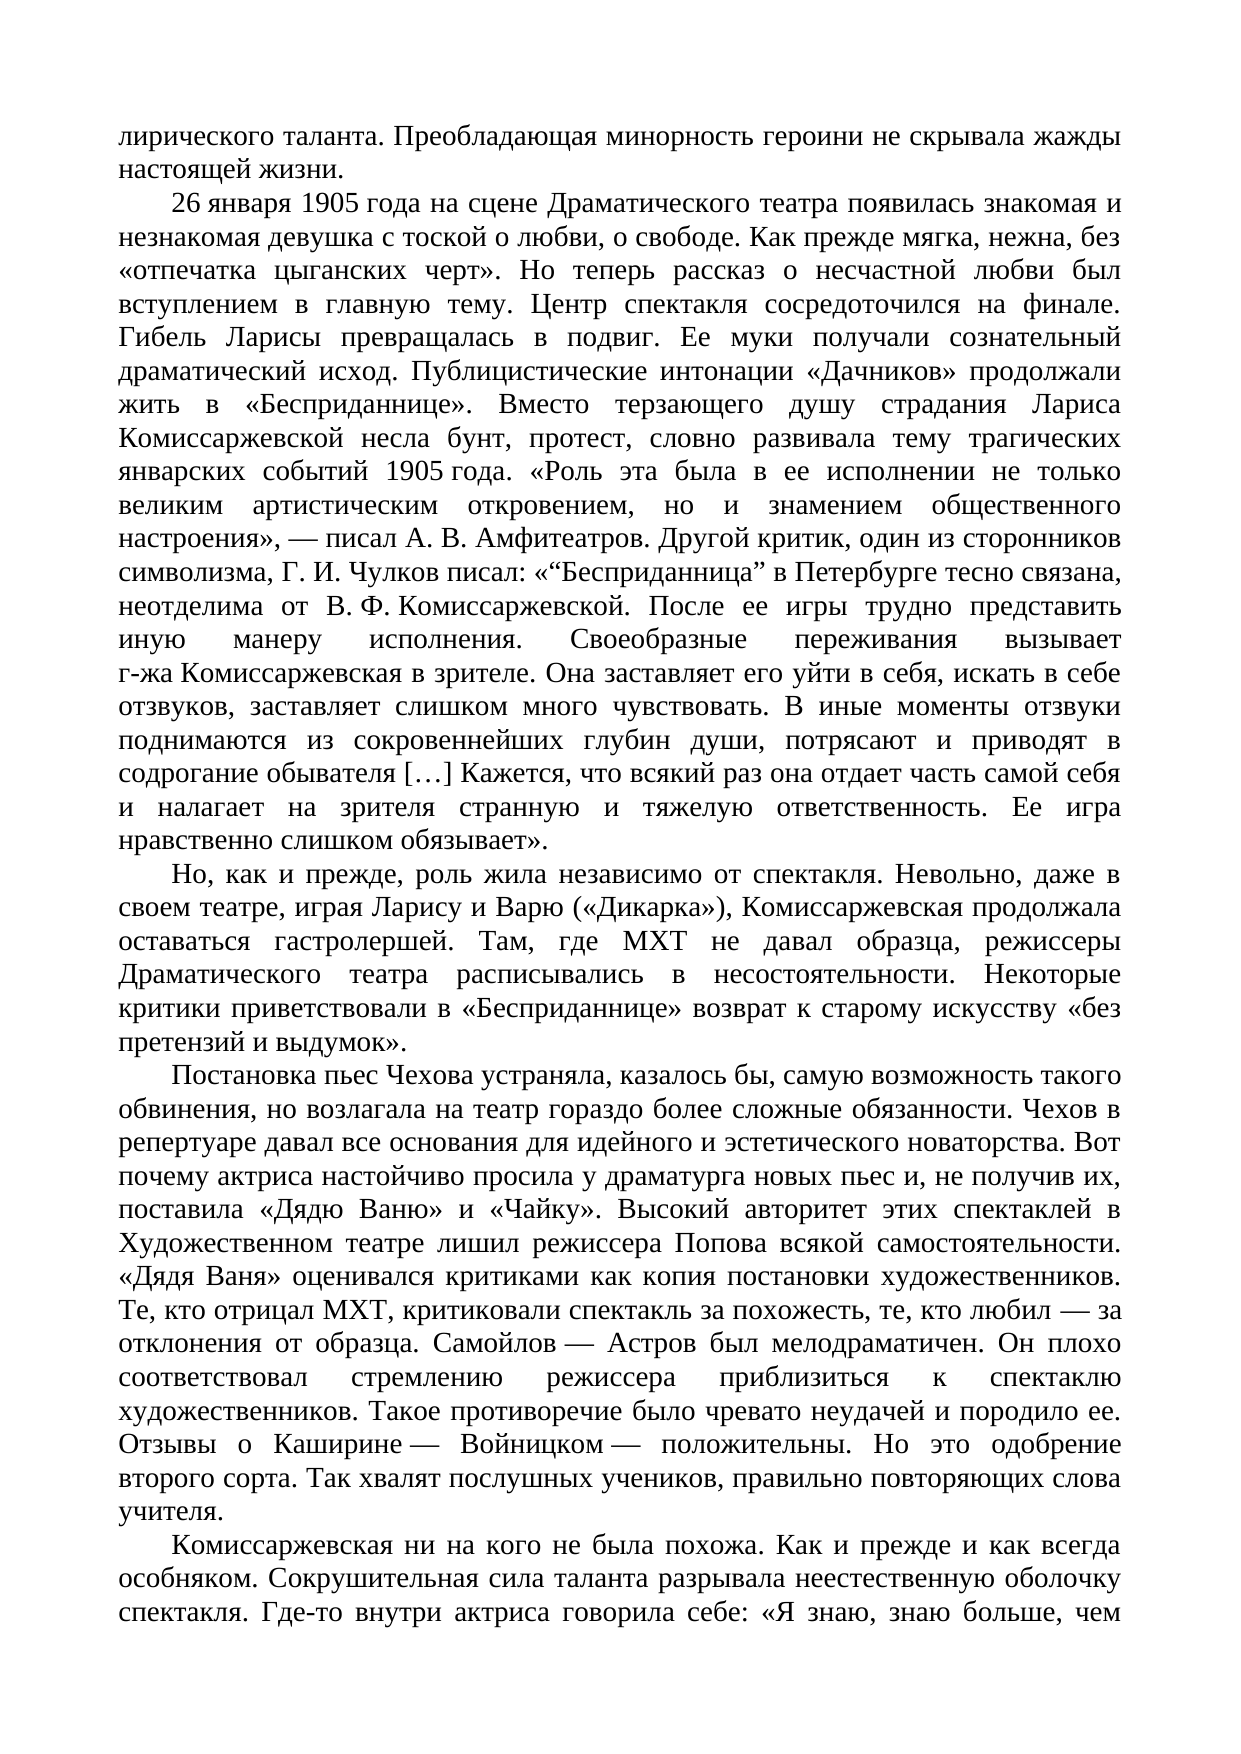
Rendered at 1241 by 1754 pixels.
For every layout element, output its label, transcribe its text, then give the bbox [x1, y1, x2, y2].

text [118, 118, 1122, 185]
text Но, как и прежде, роль жила независимо от спектакля. Невольно, даже в своем театре, играя Ларису и Варю («Дикарка»), Комиссаржевская продолжала оставаться гастролершей. Там, где МХТ не давал образца, режиссеры Драматического театра расписывались в несостоятельности. Некоторые критики приветствовали в «Бесприданнице» возврат к старому искусству «без претензий и выдумок». [118, 856, 1122, 1057]
text Постановка пьес Чехова устраняла, казалось бы, самую возможность такого обвинения, но возлагала на театр гораздо более сложные обязанности. Чехов в репертуаре давал все основания для идейного и эстетического новаторства. Вот почему актриса настойчиво просила у драматурга новых пьес и, не получив их, поставила «Дядю Ваню» и «Чайку». Высокий авторитет этих спектаклей в Художественном театре лишил режиссера Попова всякой самостоятельности. «Дядя Ваня» оценивался критиками как копия постановки художественников. Те, кто отрицал МХТ, критиковали спектакль за похожесть, те, кто любил — за отклонения от образца. Самойлов — Астров был мелодраматичен. Он плохо соответствовал стремлению режиссера приблизиться к спектаклю художественников. Такое противоречие было чревато неудачей и породило ее. Отзывы о Каширине — Войницком — положительны. Но это одобрение второго сорта. Так хвалят послушных учеников, правильно повторяющих слова учителя. [118, 1057, 1122, 1527]
text 26 января 1905 года на сцене Драматического театра появилась знакомая и незнакомая девушка с тоской о любви, о свободе. Как прежде мягка, нежна, без «отпечатка цыганских черт». Но теперь рассказ о несчастной любви был вступлением в главную тему. Центр спектакля сосредоточился на финале. Гибель Ларисы превращалась в подвиг. Ее муки получали сознательный драматический исход. Публицистические интонации «Дачников» продолжали жить в «Бесприданнице». Вместо терзающего душу страдания Лариса Комиссаржевской несла бунт, протест, словно развивала тему трагических январских событий 1905 года. «Роль эта была в ее исполнении не только великим артистическим откровением, но и знамением общественного настроения», — писал А. В. Амфитеатров. Другой критик, один из сторонников символизма, {119} Г. И. Чулков писал: «“Бесприданница” в Петербурге тесно связана, неотделима от В. Ф. Комиссаржевской. После ее игры трудно представить иную манеру исполнения. Своеобразные переживания вызывает г-жа Комиссаржевская в зрителе. Она заставляет его уйти в себя, искать в себе отзвуков, заставляет слишком много чувствовать. В иные моменты отзвуки поднимаются из сокровеннейших глубин души, потрясают и приводят в содрогание обывателя […] Кажется, что всякий раз она отдает часть самой себя и налагает на зрителя странную и тяжелую ответственность. Ее игра нравственно слишком обязывает». [118, 185, 1122, 856]
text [118, 1527, 1122, 1627]
